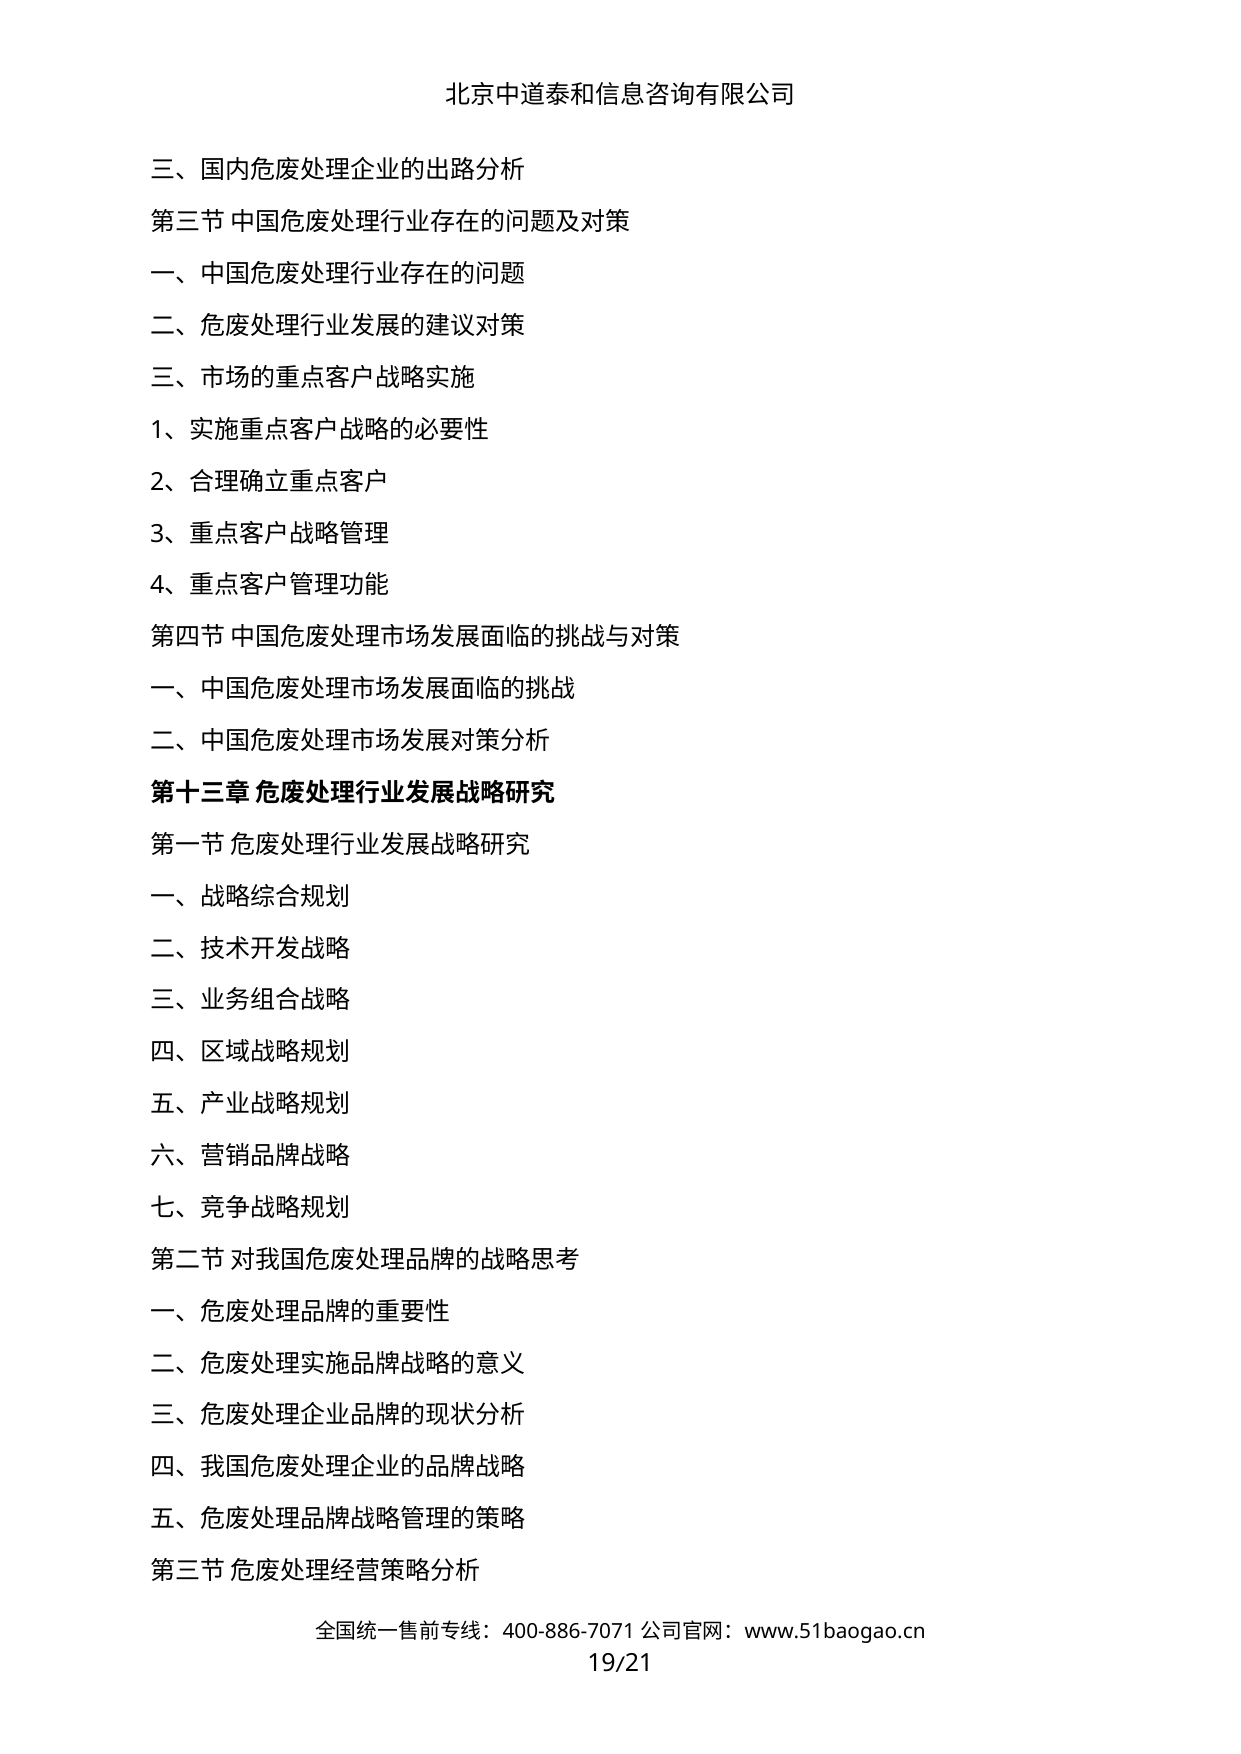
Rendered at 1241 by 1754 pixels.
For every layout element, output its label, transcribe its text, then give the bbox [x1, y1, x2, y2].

text 第十三章 危废处理行业发展战略研究 [150, 772, 1090, 809]
text 二、中国危废处理市场发展对策分析 [150, 721, 1090, 757]
text 第一节 危废处理行业发展战略研究 [150, 824, 1090, 861]
text 四、区域战略规划 [150, 1032, 1090, 1068]
text 一、危废处理品牌的重要性 [150, 1291, 1090, 1327]
text 二、危废处理实施品牌战略的意义 [150, 1343, 1090, 1379]
text 七、竞争战略规划 [150, 1187, 1090, 1224]
text 三、国内危废处理企业的出路分析 [150, 150, 1090, 186]
text 二、危废处理行业发展的建议对策 [150, 306, 1090, 342]
text 2、合理确立重点客户 [150, 461, 1090, 497]
text 1、实施重点客户战略的必要性 [150, 409, 1090, 446]
text 第四节 中国危废处理市场发展面临的挑战与对策 [150, 617, 1090, 653]
text 三、市场的重点客户战略实施 [150, 357, 1090, 394]
text 三、危废处理企业品牌的现状分析 [150, 1395, 1090, 1431]
text 第三节 中国危废处理行业存在的问题及对策 [150, 202, 1090, 238]
text 一、中国危废处理市场发展面临的挑战 [150, 669, 1090, 705]
text 五、产业战略规划 [150, 1084, 1090, 1120]
text 4、重点客户管理功能 [150, 565, 1090, 601]
text 第三节 危废处理经营策略分析 [150, 1551, 1090, 1587]
text 四、我国危废处理企业的品牌战略 [150, 1447, 1090, 1483]
text 二、技术开发战略 [150, 928, 1090, 964]
text 一、战略综合规划 [150, 876, 1090, 912]
text 3、重点客户战略管理 [150, 513, 1090, 549]
text 六、营销品牌战略 [150, 1136, 1090, 1172]
text 三、业务组合战略 [150, 980, 1090, 1016]
text 五、危废处理品牌战略管理的策略 [150, 1499, 1090, 1535]
text 一、中国危废处理行业存在的问题 [150, 254, 1090, 290]
text 第二节 对我国危废处理品牌的战略思考 [150, 1239, 1090, 1276]
